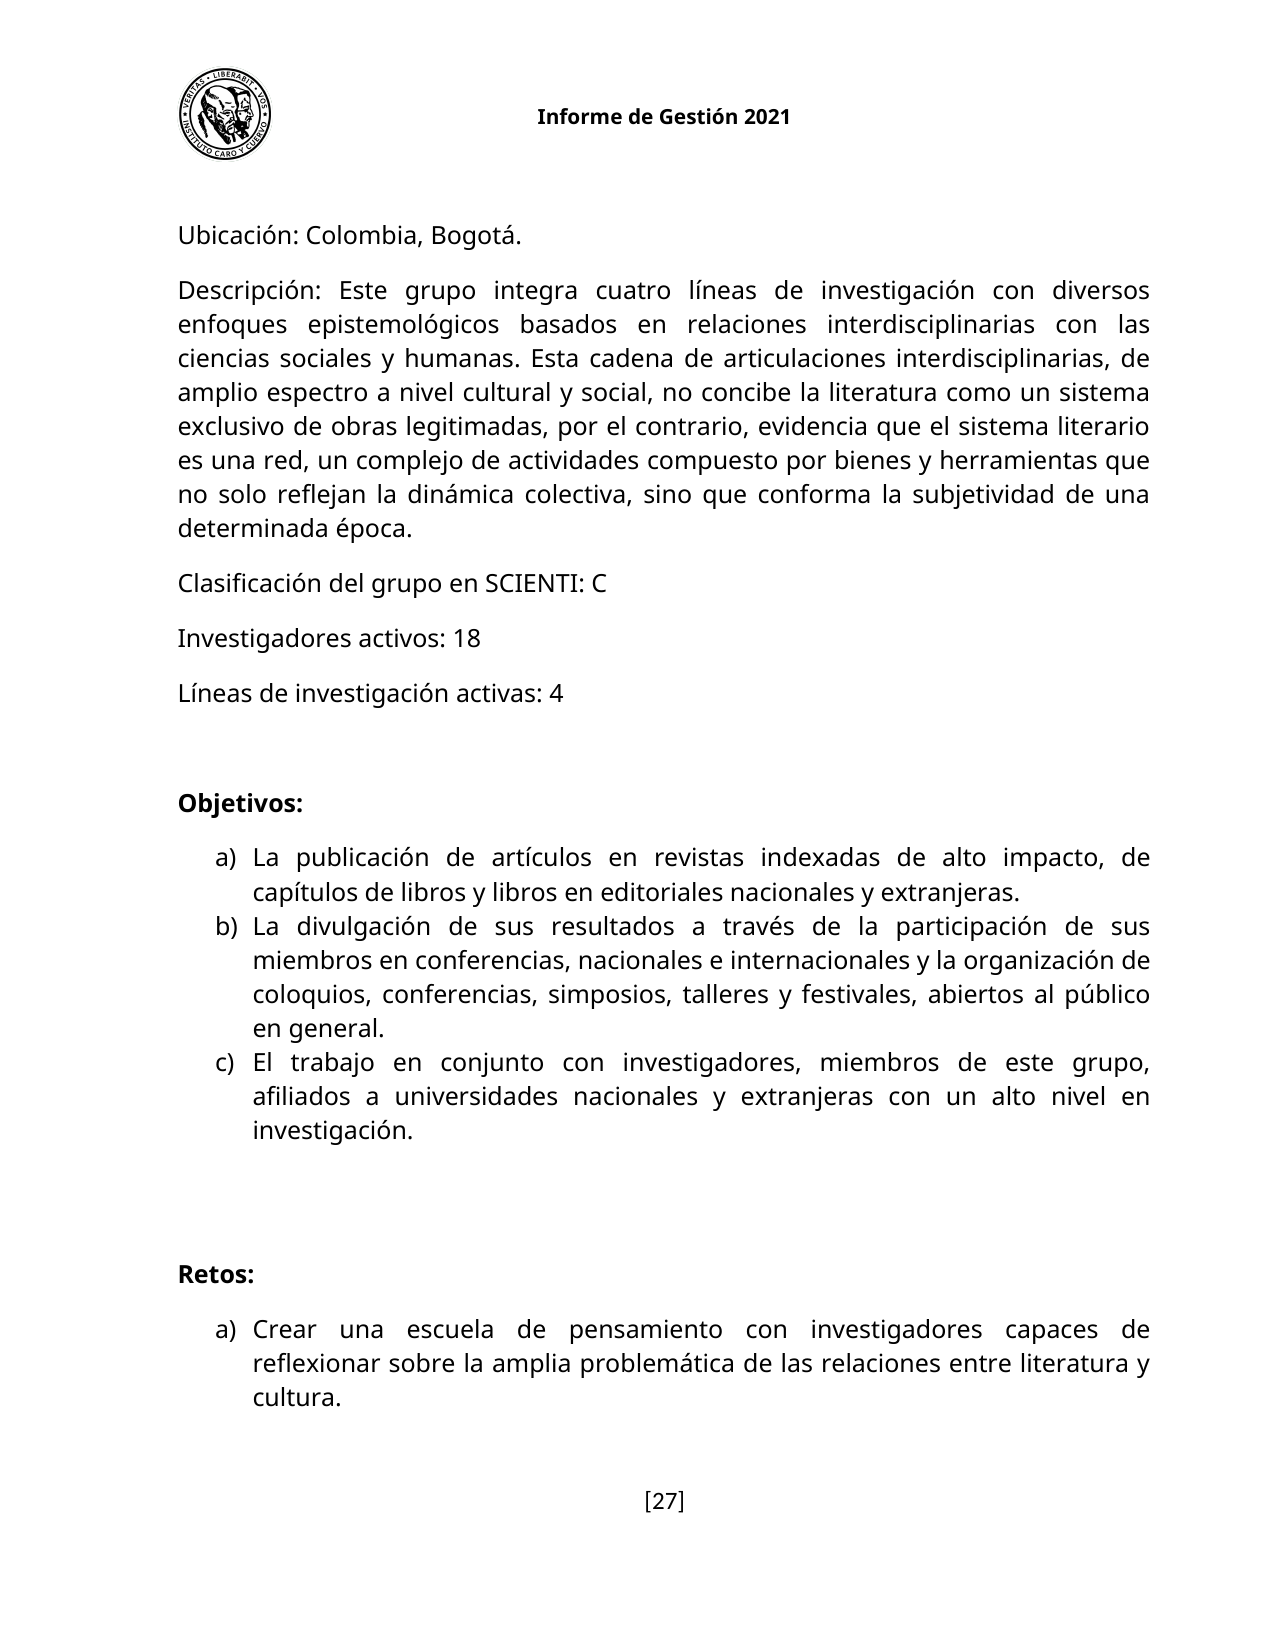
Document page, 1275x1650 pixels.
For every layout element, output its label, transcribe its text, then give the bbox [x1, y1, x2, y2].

text Líneas de investigación activas: 4 [177, 675, 1152, 709]
list La divulgación de sus resultados a través de la participación de sus miembros en conferencias, nacionales e internacionales y la organización de coloquios, conferencias, simposios, talleres y festivales, abiertos al público en general. [215, 908, 1152, 1044]
picture [177, 66, 273, 162]
list Crear una escuela de pensamiento con investigadores capaces de reflexionar sobre la amplia problemática de las relaciones entre literatura y cultura. [215, 1311, 1152, 1413]
text Clasificación del grupo en SCIENTI: C [177, 566, 1152, 600]
text Descripción: Este grupo integra cuatro líneas de investigación con diversos enfoques epistemológicos basados en relaciones interdisciplinarias con las ciencias sociales y humanas. Esta cadena de articulaciones interdisciplinarias, de amplio espectro a nivel cultural y social, no concibe la literatura como un sistema exclusivo de obras legitimadas, por el contrario, evidencia que el sistema literario es una red, un complejo de actividades compuesto por bienes y herramientas que no solo reflejan la dinámica colectiva, sino que conforma la subjetividad de una determinada época. [177, 272, 1152, 545]
text Investigadores activos: 18 [177, 621, 1152, 654]
list El trabajo en conjunto con investigadores, miembros de este grupo, afiliados a universidades nacionales y extranjeras con un alto nivel en investigación. [215, 1044, 1152, 1147]
text Retos: [177, 1256, 1152, 1291]
text Objetivos: [177, 785, 1152, 819]
text Ubicación: Colombia, Bogotá. [177, 217, 1152, 251]
list La publicación de artículos en revistas indexadas de alto impacto, de capítulos de libros y libros en editoriales nacionales y extranjeras. [215, 840, 1152, 908]
